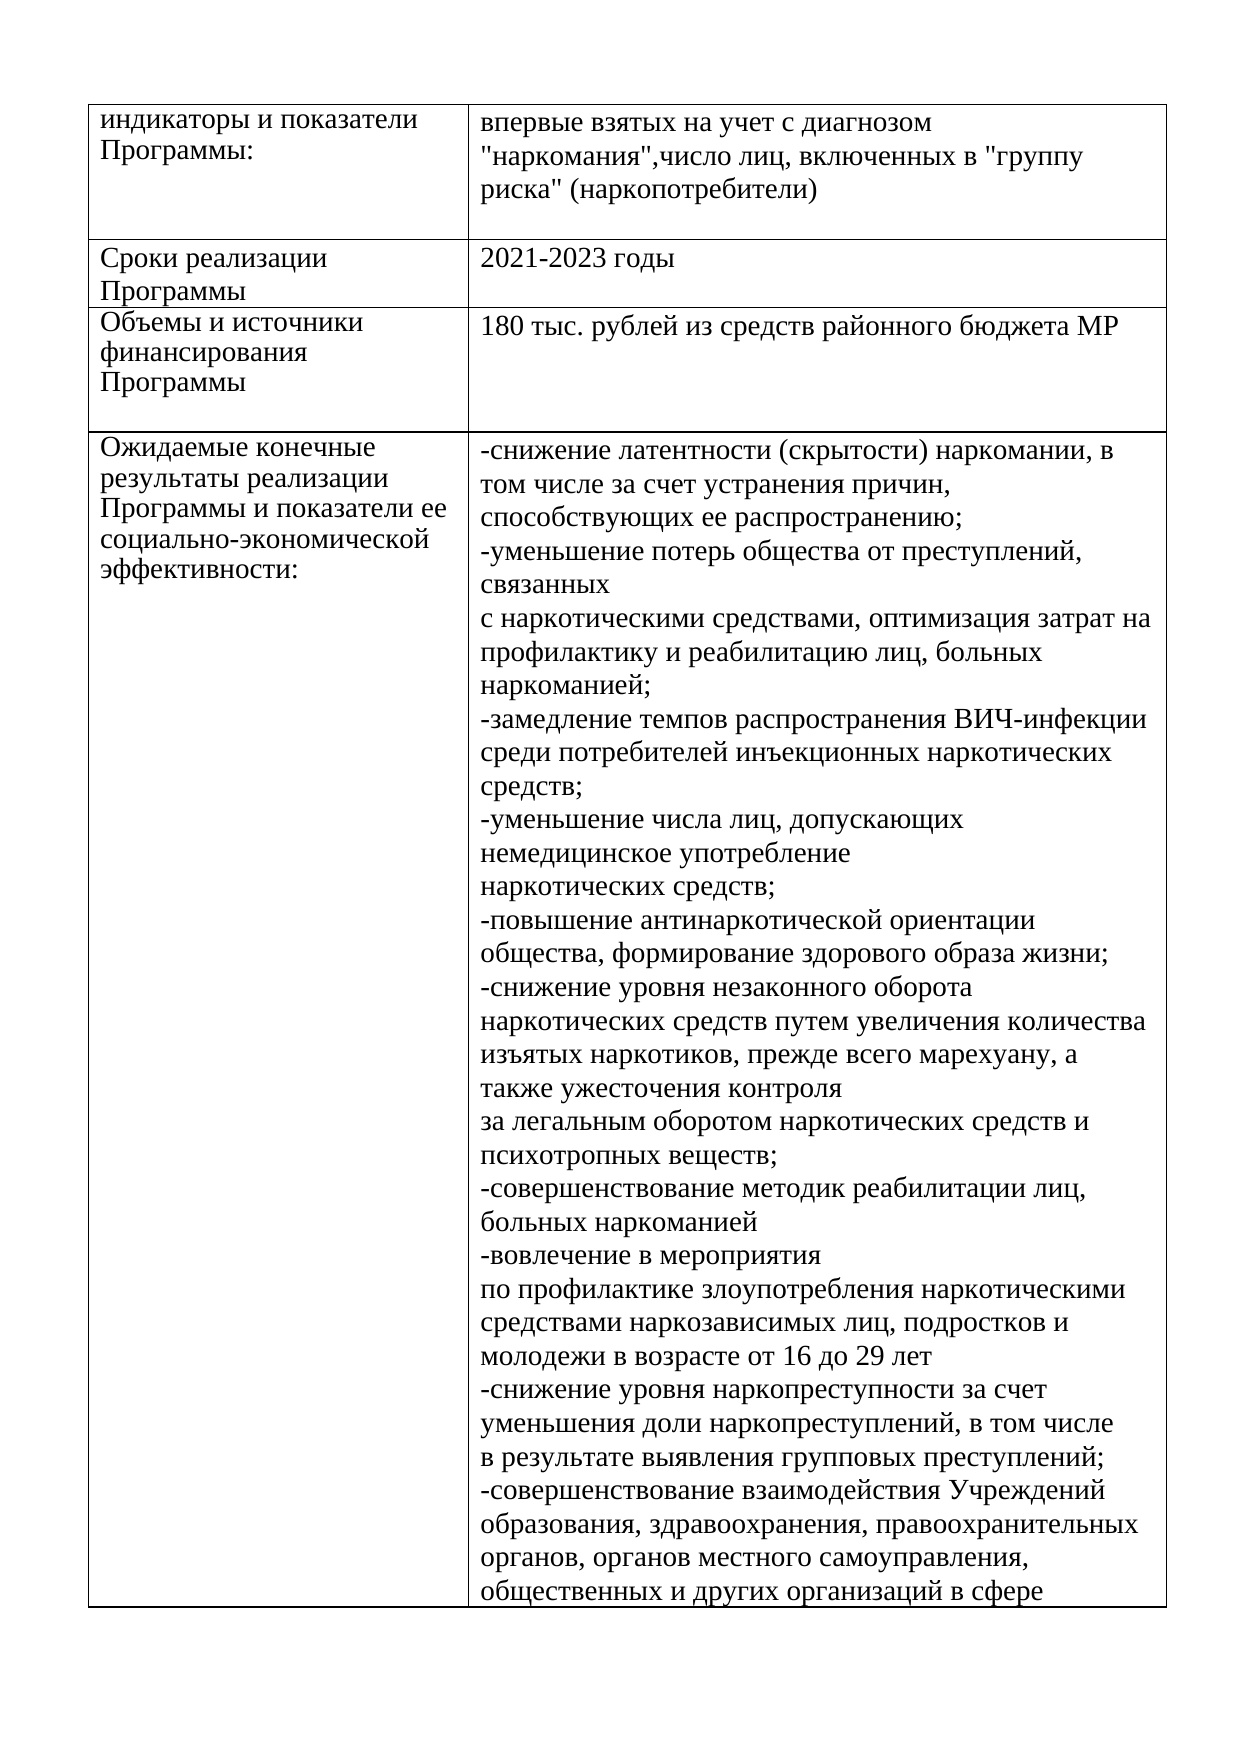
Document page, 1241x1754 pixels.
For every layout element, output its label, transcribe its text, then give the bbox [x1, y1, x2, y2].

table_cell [469, 433, 1166, 1606]
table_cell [469, 105, 1166, 239]
table_cell Сроки реализации Программы [89, 240, 468, 307]
table_cell 180 тыс. рублей из средств районного бюджета MP [469, 308, 1166, 431]
table_cell Объемы и источники финансирования Программы [89, 308, 468, 431]
table_cell 2021-2023 годы [469, 240, 1166, 307]
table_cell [89, 105, 468, 239]
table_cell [89, 433, 468, 1606]
